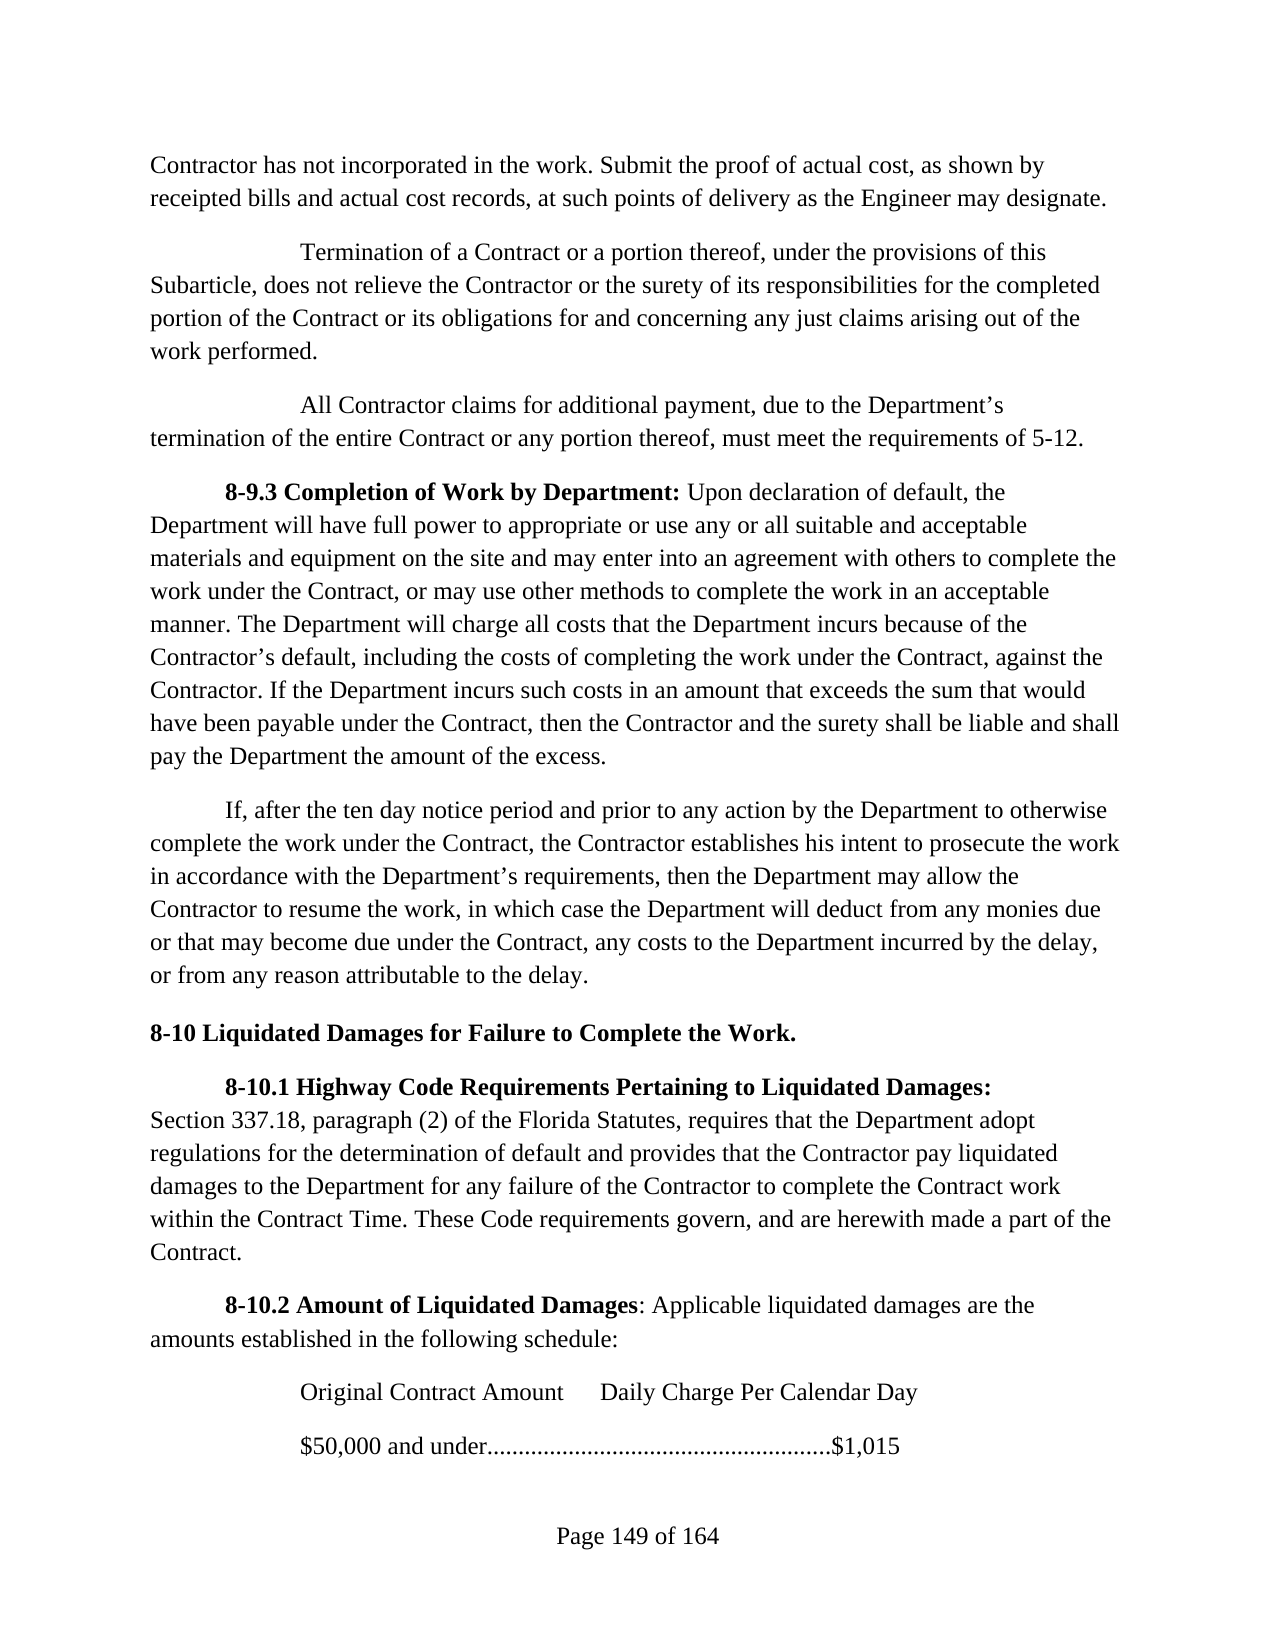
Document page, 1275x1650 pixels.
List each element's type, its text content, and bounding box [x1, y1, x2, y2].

text All Contractor claims for additional payment, due to the Department’s termination of the entire Contract or any portion thereof, must meet the requirements of 5-12. [150, 390, 1125, 452]
text If, after the ten day notice period and prior to any action by the Department to otherwise complete the work under the Contract, the Contractor establishes his intent to prosecute the work in accordance with the Department’s requirements, then the Department may allow the Contractor to resume the work, in which case the Department will deduct from any monies due or that may become due under the Contract, any costs to the Department incurred by the delay, or from any reason attributable to the delay. [150, 795, 1125, 988]
text Original Contract Amount Daily Charge Per Calendar Day [300, 1377, 1125, 1406]
text Termination of a Contract or a portion thereof, under the provisions of this Subarticle, does not relieve the Contractor or the surety of its responsibilities for the completed portion of the Contract or its obligations for and concerning any just claims arising out of the work performed. [150, 237, 1125, 365]
text 8-10 Liquidated Damages for Failure to Complete the Work. [150, 1018, 1125, 1047]
text $50,000 and under $1,015 [300, 1431, 1125, 1460]
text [150, 150, 1125, 212]
text 8-9.3 Completion of Work by Department: Upon declaration of default, the Department will have full power to appropriate or use any or all suitable and acceptable materials and equipment on the site and may enter into an agreement with others to complete the work under the Contract, or may use other methods to complete the work in an acceptable manner. The Department will charge all costs that the Department incurs because of the Contractor’s default, including the costs of completing the work under the Contract, against the Contractor. If the Department incurs such costs in an amount that exceeds the sum that would have been payable under the Contract, then the Contractor and the surety shall be liable and shall pay the Department the amount of the excess. [150, 477, 1125, 769]
text 8-10.1 Highway Code Requirements Pertaining to Liquidated Damages: Section 337.18, paragraph (2) of the Florida Statutes, requires that the Department adopt regulations for the determination of default and provides that the Contractor pay liquidated damages to the Department for any failure of the Contractor to complete the Contract work within the Contract Time. These Code requirements govern, and are herewith made a part of the Contract. [150, 1072, 1125, 1266]
text 8-10.2 Amount of Liquidated Damages: Applicable liquidated damages are the amounts established in the following schedule: [150, 1291, 1125, 1352]
